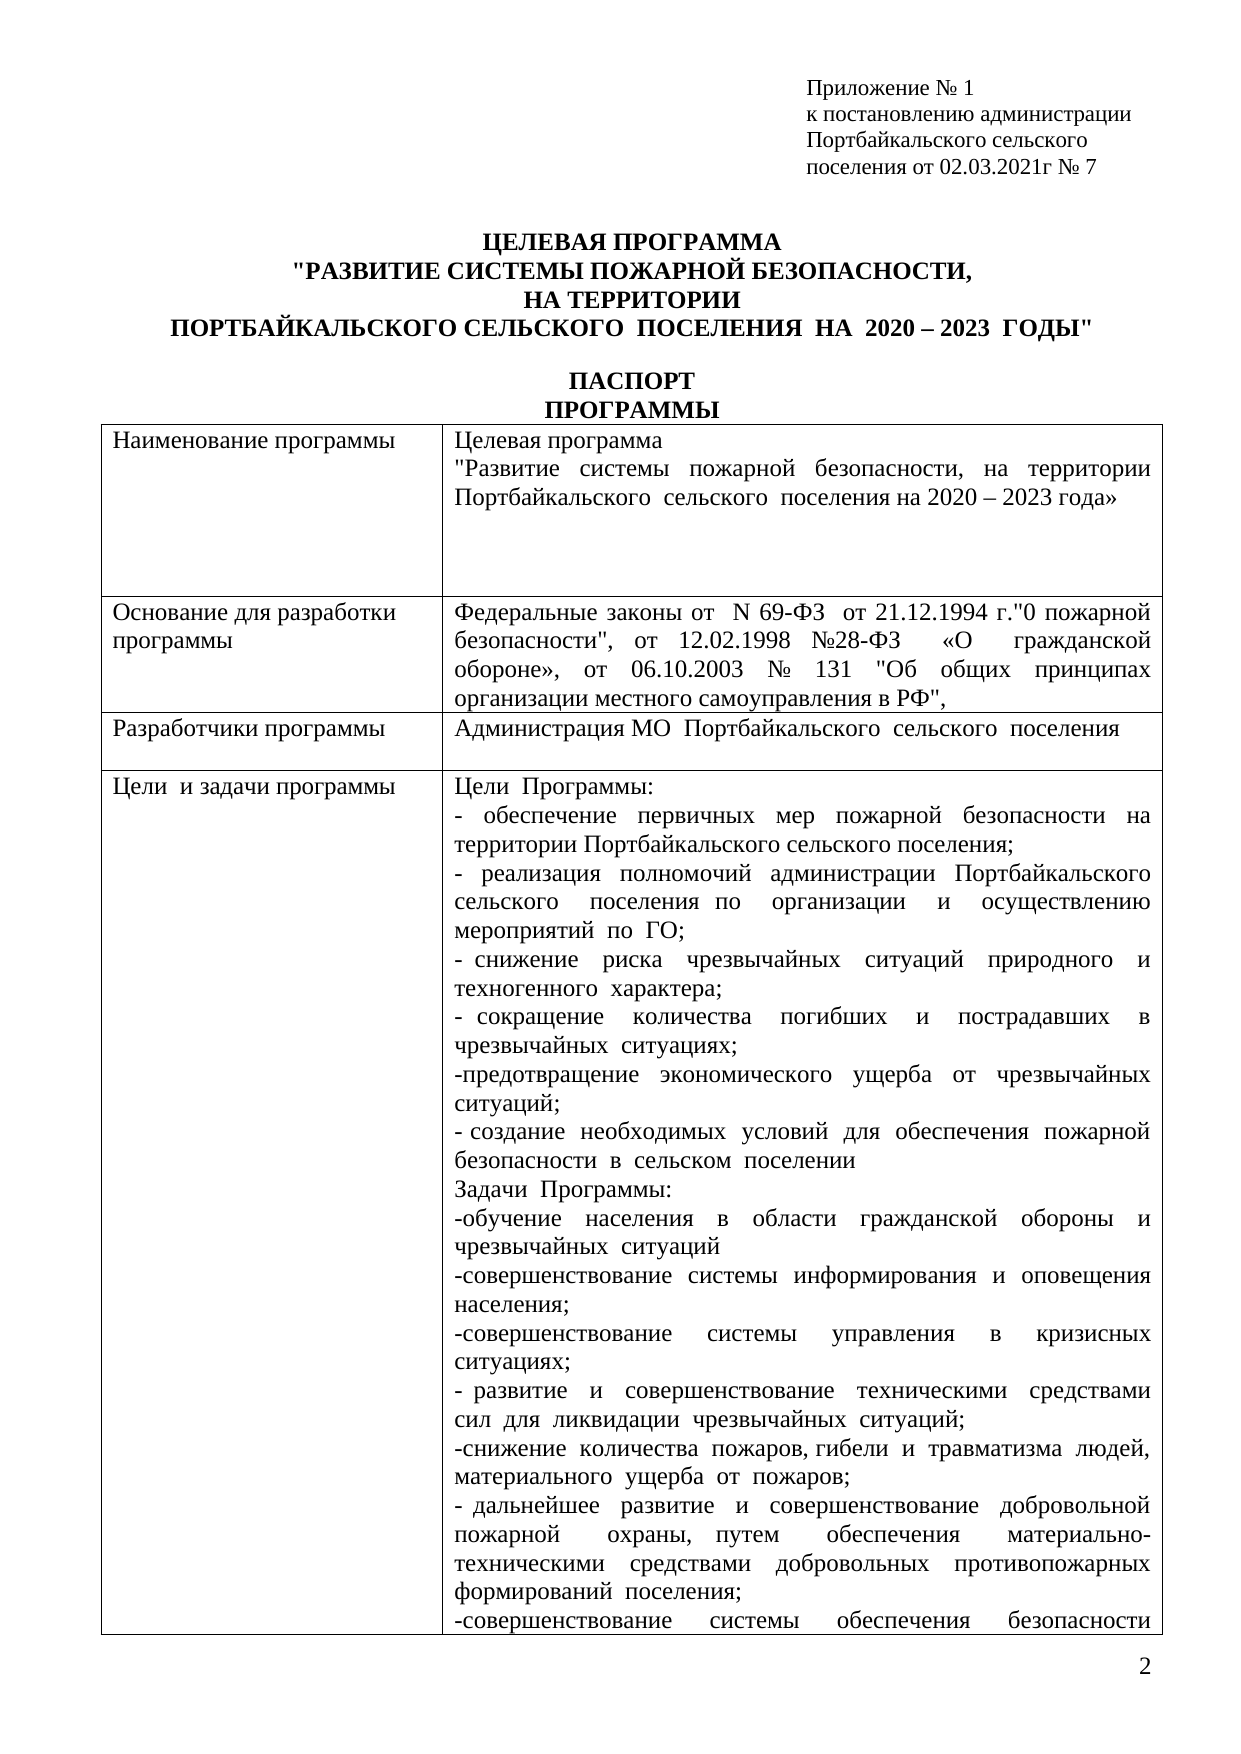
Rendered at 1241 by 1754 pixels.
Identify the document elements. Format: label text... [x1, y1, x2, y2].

title НА ТЕРРИТОРИИ [112, 285, 1152, 313]
table_cell Администрация МО Портбайкальского сельского поселения [443, 713, 1162, 770]
text ПАСПОРТ [112, 366, 1152, 395]
text ПРОГРАММЫ [112, 395, 1152, 424]
table_cell Федеральные законы от N 69-ФЗ от 21.12.1994 г."0 пожарной безопасности", от 12.02.1998 №28-ФЗ «О гражданской обороне», от 06.10.2003 № 131 "Об общих принципах организации местного самоуправления в РФ", [443, 597, 1162, 712]
table_header Наименование программы [102, 425, 442, 596]
table_header Целевая программа "Развитие системы пожарной безопасности, на территории Портбайкальского сельского поселения на 2020 – 2023 года» [443, 425, 1162, 596]
table_cell Разработчики программы [102, 713, 442, 770]
title ЦЕЛЕВАЯ ПРОГРАММА [112, 227, 1152, 256]
title ПОРТБАЙКАЛЬСКОГО СЕЛЬСКОГО ПОСЕЛЕНИЯ НА 2020 – 2023 ГОДЫ" [112, 313, 1152, 342]
table_cell Основание для разработки программы [102, 597, 442, 712]
title Приложение № 1 [806, 74, 1152, 100]
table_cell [102, 771, 442, 1634]
title к постановлению администрации Портбайкальского сельского поселения от 02.03.2021г № 7 [806, 100, 1152, 179]
title "РАЗВИТИЕ СИСТЕМЫ ПОЖАРНОЙ БЕЗОПАСНОСТИ, [112, 256, 1152, 285]
